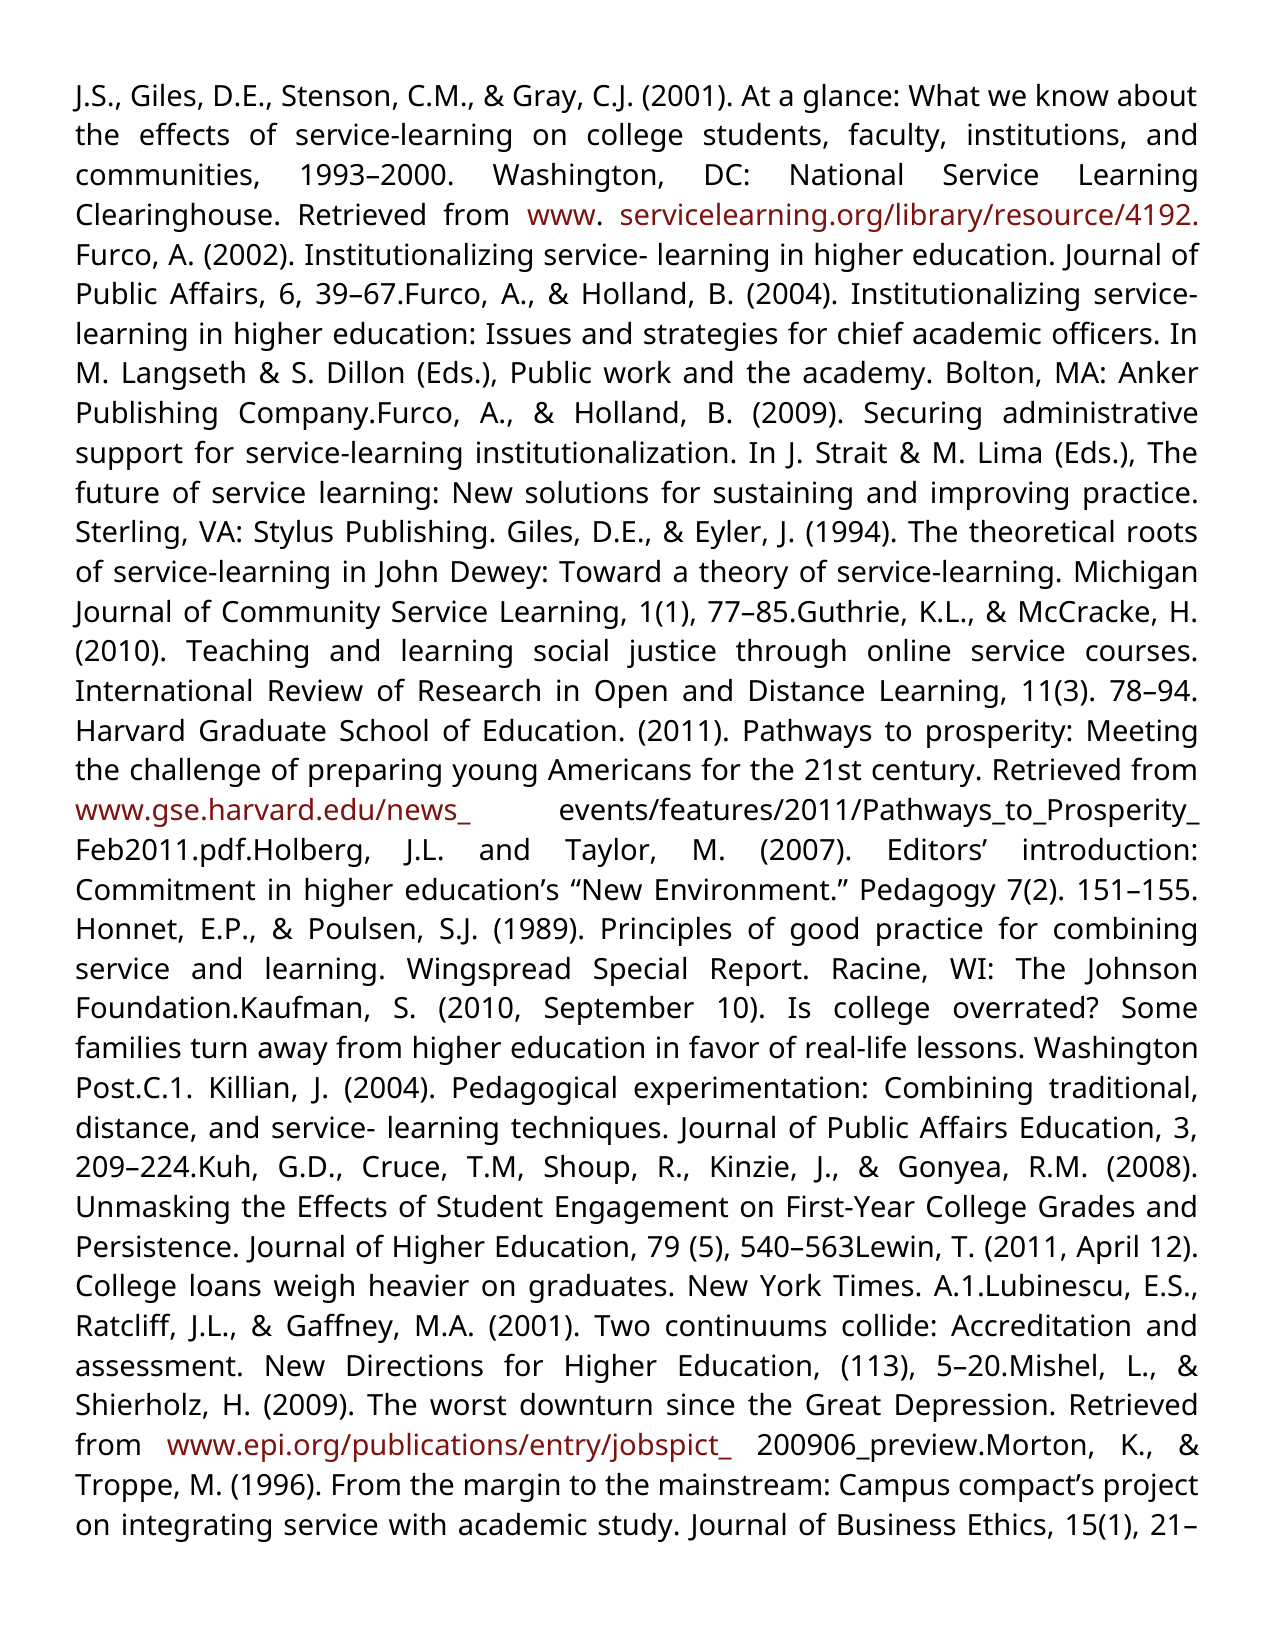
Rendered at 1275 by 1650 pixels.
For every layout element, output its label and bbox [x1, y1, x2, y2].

text [75, 75, 1200, 1543]
